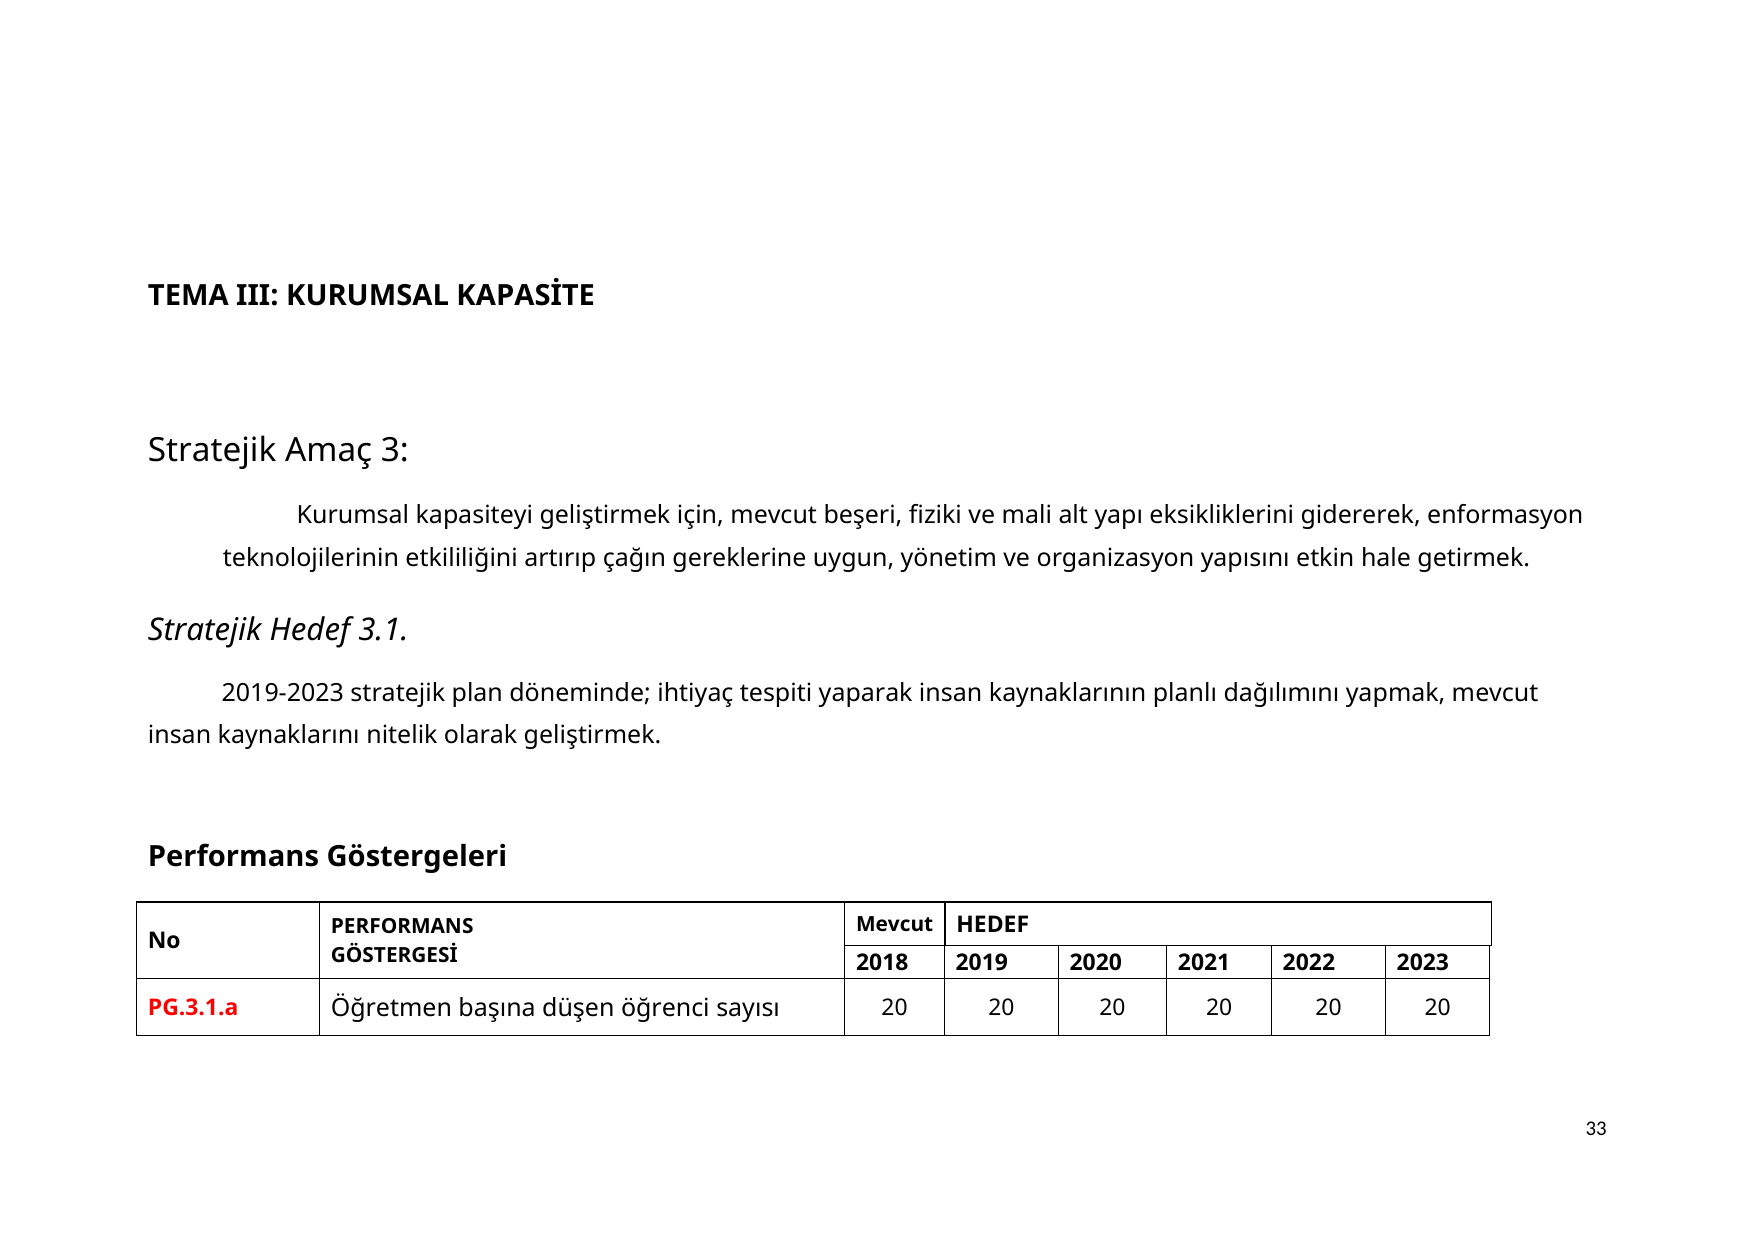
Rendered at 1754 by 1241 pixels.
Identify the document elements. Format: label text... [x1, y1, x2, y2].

table_header PERFORMANS GÖSTERGESİ [320, 903, 844, 977]
table_cell 20 [1272, 979, 1385, 1035]
subtitle Stratejik Hedef 3.1. [148, 607, 1606, 649]
table_cell 2023 [1386, 946, 1489, 977]
table_cell 20 [845, 979, 944, 1035]
text Kurumsal kapasiteyi geliştirmek için, mevcut beşeri, fiziki ve mali alt yapı eksikliklerini gidererek, enformasyon teknolojilerinin etkililiğini artırıp çağın gereklerine uygun, yönetim ve organizasyon yapısını etkin hale getirmek. [223, 497, 1606, 573]
table_cell 20 [945, 979, 1058, 1035]
table_cell 20 [1386, 979, 1489, 1035]
table_cell Öğretmen başına düşen öğrenci sayısı [320, 979, 844, 1035]
table_header No [137, 903, 319, 977]
table_cell 2018 [845, 946, 944, 977]
table_cell 2021 [1167, 946, 1271, 977]
subtitle Stratejik Amaç 3: [148, 426, 1606, 472]
table_cell 2022 [1272, 946, 1385, 977]
table_cell 20 [1059, 979, 1166, 1035]
text Performans Göstergeleri [148, 835, 1606, 875]
text 2019-2023 stratejik plan döneminde; ihtiyaç tespiti yaparak insan kaynaklarının planlı dağılımını yapmak, mevcut insan kaynaklarını nitelik olarak geliştirmek. [148, 674, 1606, 751]
subtitle TEMA III: KURUMSAL KAPASİTE [148, 274, 1606, 314]
table_cell 2019 [945, 946, 1058, 977]
table_header Mevcut [845, 903, 944, 945]
table_cell 20 [1167, 979, 1271, 1035]
table_cell 2020 [1059, 946, 1166, 977]
table_header HEDEF [946, 903, 1491, 945]
table_cell PG.3.1.a [137, 979, 319, 1035]
